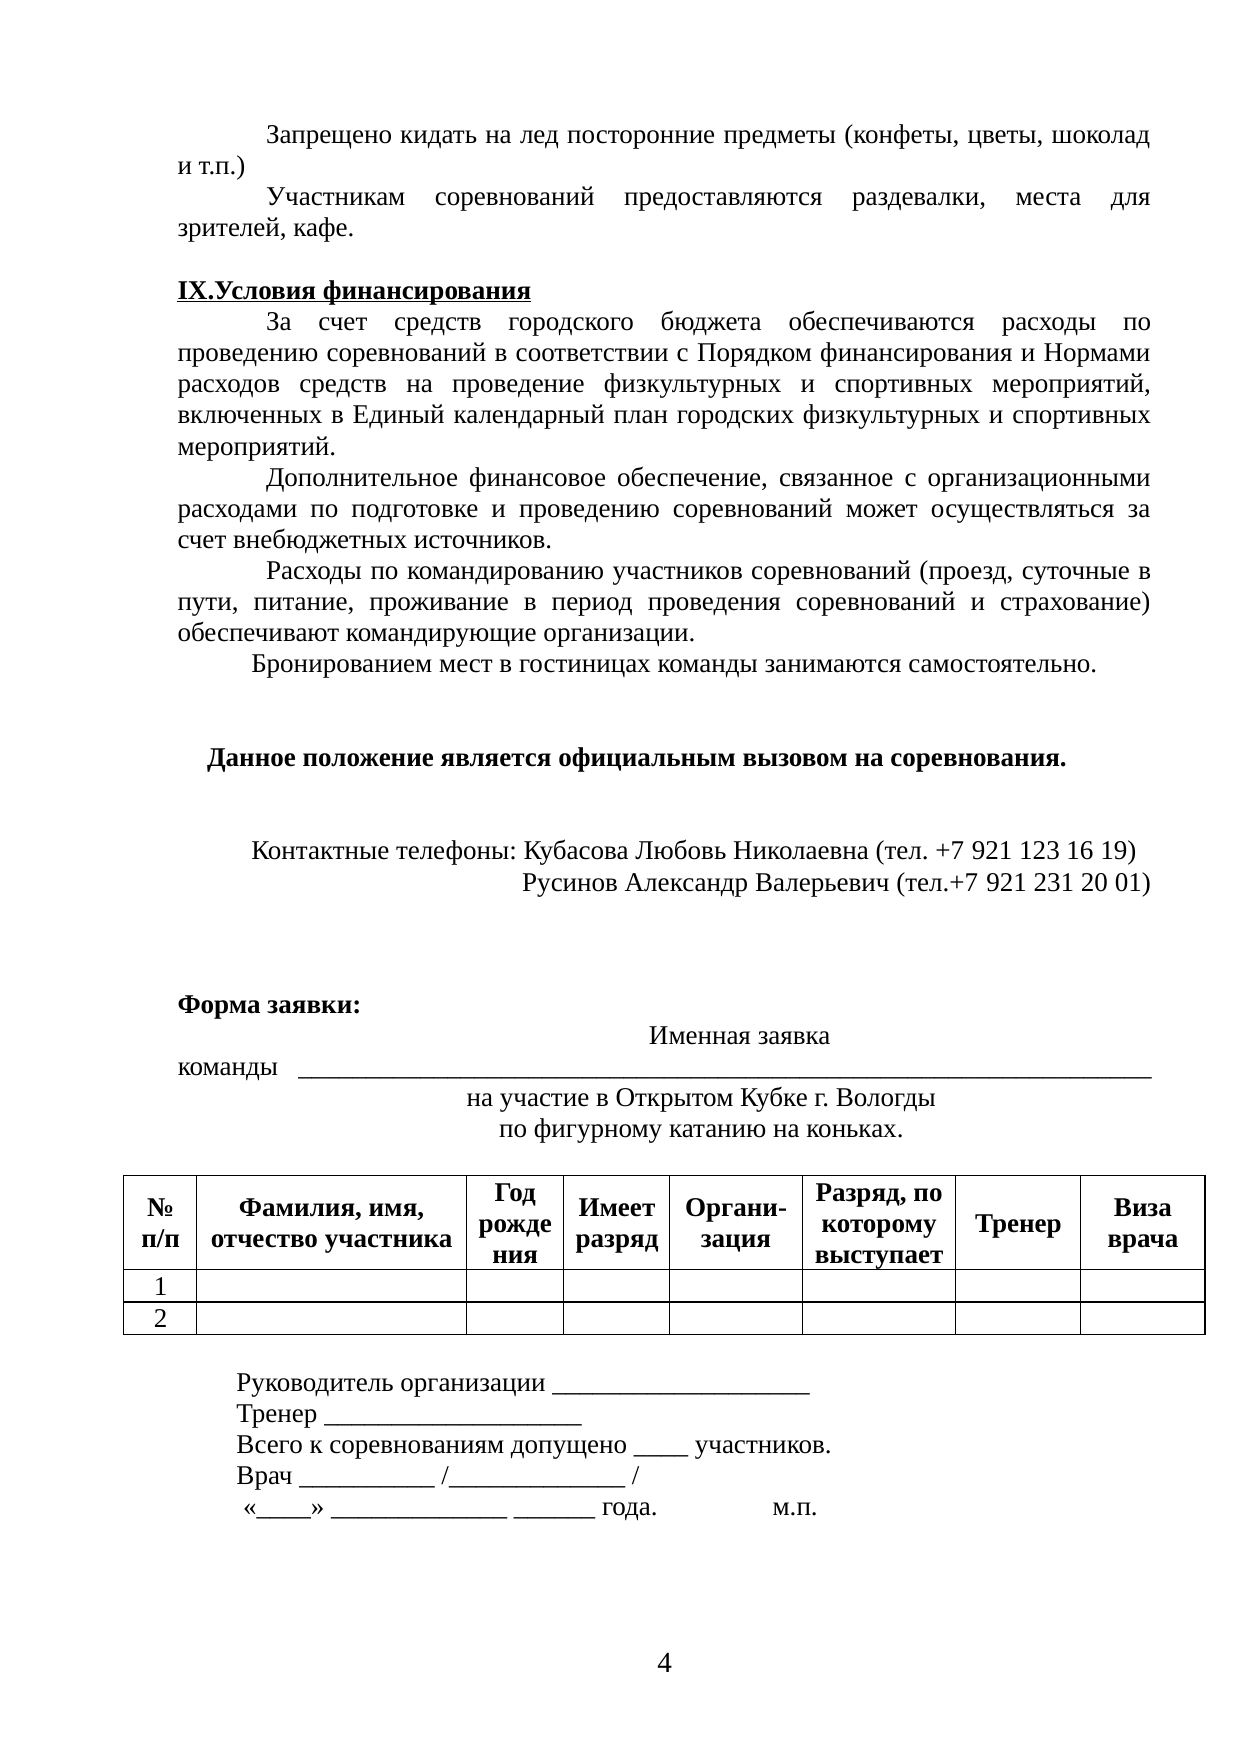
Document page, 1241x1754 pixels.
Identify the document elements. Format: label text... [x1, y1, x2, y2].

text Запрещено кидать на лед посторонние предметы (конфеты, цветы, шоколад и т.п.) [177, 118, 1152, 180]
table_header Фамилия, имя, отчество участника [197, 1176, 466, 1269]
table_cell [956, 1303, 1080, 1333]
text Участникам соревнований предоставляются раздевалки, места для зрителей, кафе. [177, 180, 1152, 243]
text на участие в Открытом Кубке г. Вологды [177, 1081, 1152, 1112]
table_cell [803, 1270, 955, 1301]
table_cell [197, 1303, 466, 1333]
table_cell [1081, 1270, 1204, 1301]
text Контактные телефоны: Кубасова Любовь Николаевна (тел. +7 921 123 16 19) [177, 834, 1152, 866]
table_cell [197, 1270, 466, 1301]
table_cell [467, 1303, 563, 1333]
text Врач __________ /_____________ / [177, 1459, 1152, 1490]
table_cell [670, 1303, 802, 1333]
table_header Виза врача [1081, 1176, 1204, 1269]
text по фигурному катанию на коньках. [177, 1112, 1152, 1143]
text «____» _____________ ______ года. м.п. [177, 1490, 1152, 1521]
table_cell [803, 1303, 955, 1333]
text Расходы по командированию участников соревнований (проезд, суточные в пути, питание, проживание в период проведения соревнований и страхование) обеспечивают командирующие организации. [177, 554, 1152, 648]
table_header Год рождения [467, 1176, 563, 1269]
text За счет средств городского бюджета обеспечиваются расходы по проведению соревнований в соответствии с Порядком финансирования и Нормами расходов средств на проведение физкультурных и спортивных мероприятий, включенных в Единый календарный план городских физкультурных и спортивных мероприятий. [177, 305, 1152, 461]
text Именная заявка [327, 1019, 1152, 1050]
table_header Тренер [956, 1176, 1080, 1269]
table_cell [564, 1303, 669, 1333]
table_cell [956, 1270, 1080, 1301]
table_header Органи-зация [670, 1176, 802, 1269]
table_cell 2 [124, 1303, 196, 1333]
text Форма заявки: [177, 988, 1152, 1019]
table_cell [564, 1270, 669, 1301]
text Дополнительное финансовое обеспечение, связанное с организационными расходами по подготовке и проведению соревнований может осуществляться за счет внебюджетных источников. [177, 461, 1152, 554]
text Данное положение является официальным вызовом на соревнования. [207, 741, 1152, 772]
table_header Разряд, по которому выступает [803, 1176, 955, 1269]
text IX.Условия финансирования [177, 274, 1152, 305]
text команды _______________________________________________________________ [177, 1050, 1152, 1081]
text Тренер ___________________ [177, 1397, 1152, 1428]
table_cell [467, 1270, 563, 1301]
table_header № п/п [124, 1176, 196, 1269]
text Русинов Александр Валерьевич (тел.+7 921 231 20 01) [177, 866, 1152, 897]
table_cell [670, 1270, 802, 1301]
table_header Имеет разряд [564, 1176, 669, 1269]
text Всего к соревнованиям допущено ____ участников. [177, 1428, 1152, 1459]
table_cell 1 [124, 1270, 196, 1301]
text Бронированием мест в гостиницах команды занимаются самостоятельно. [177, 648, 1152, 679]
text Руководитель организации ___________________ [177, 1366, 1152, 1397]
table_cell [1081, 1303, 1204, 1333]
